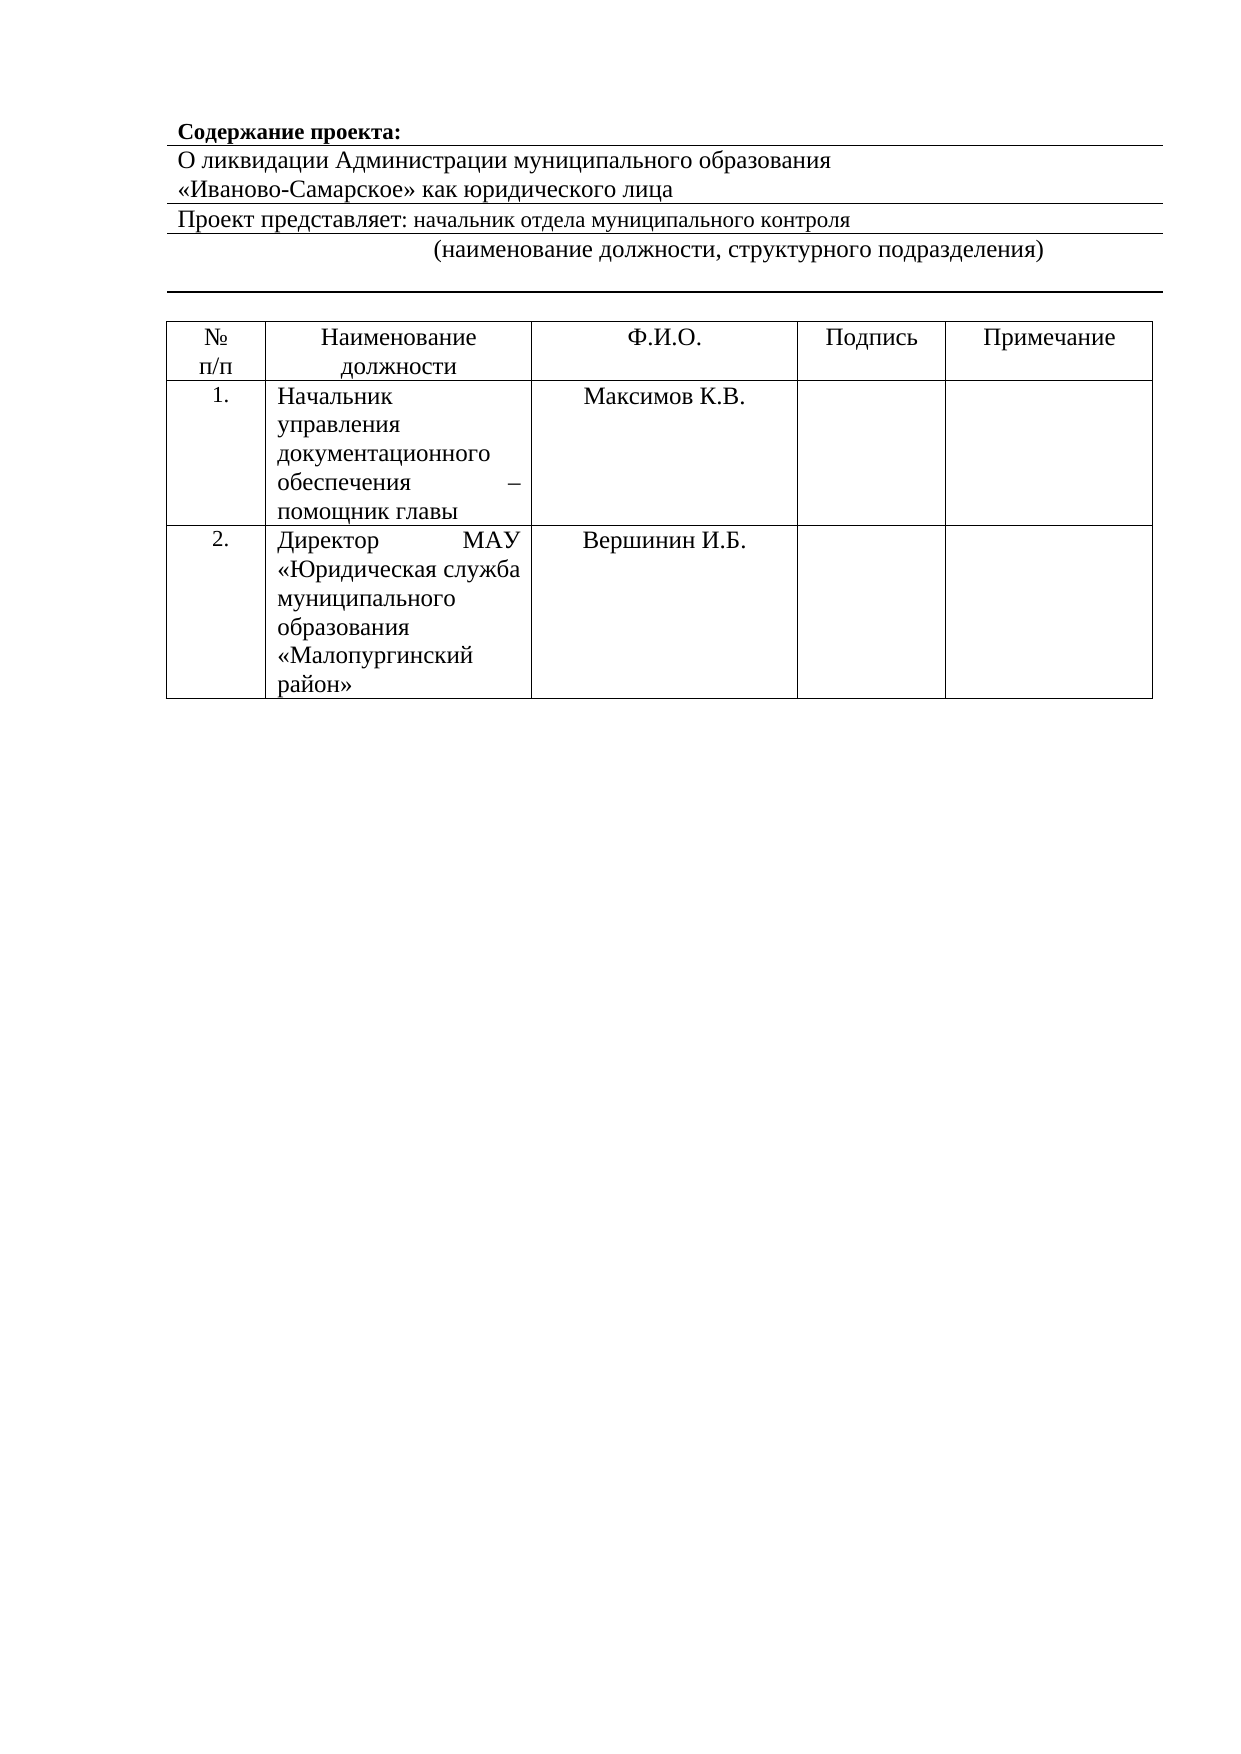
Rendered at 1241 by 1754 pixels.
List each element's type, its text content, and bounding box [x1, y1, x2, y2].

table_cell [166, 291, 1163, 321]
table_cell Директор МАУ «Юридическая служба муниципального образования «Малопургинский район» [266, 526, 531, 698]
table_header Содержание проекта: [166, 118, 1163, 144]
table_cell Вершинин И.Б. [532, 526, 797, 698]
table_cell [798, 526, 945, 698]
table_cell № п/п [167, 322, 265, 380]
table_cell [946, 526, 1152, 698]
table_cell [798, 381, 945, 524]
table_cell (наименование должности, структурного подразделения) [166, 233, 1163, 291]
table_cell Максимов К.В. [532, 381, 797, 524]
table_cell [167, 381, 265, 524]
table_cell Наименование должности [266, 322, 531, 380]
table_cell [946, 381, 1152, 524]
table_cell Начальник управления документационного обеспечения – помощник главы [266, 381, 531, 524]
table_cell Примечание [946, 322, 1152, 380]
table_cell О ликвидации Администрации муниципального образования «Иваново-Самарское» как юридического лица [166, 145, 1163, 203]
table_cell Ф.И.О. [532, 322, 797, 380]
table_cell Подпись [798, 322, 945, 380]
table_cell Проект представляет: начальник отдела муниципального контроля [166, 203, 1163, 233]
table_cell [167, 526, 265, 698]
